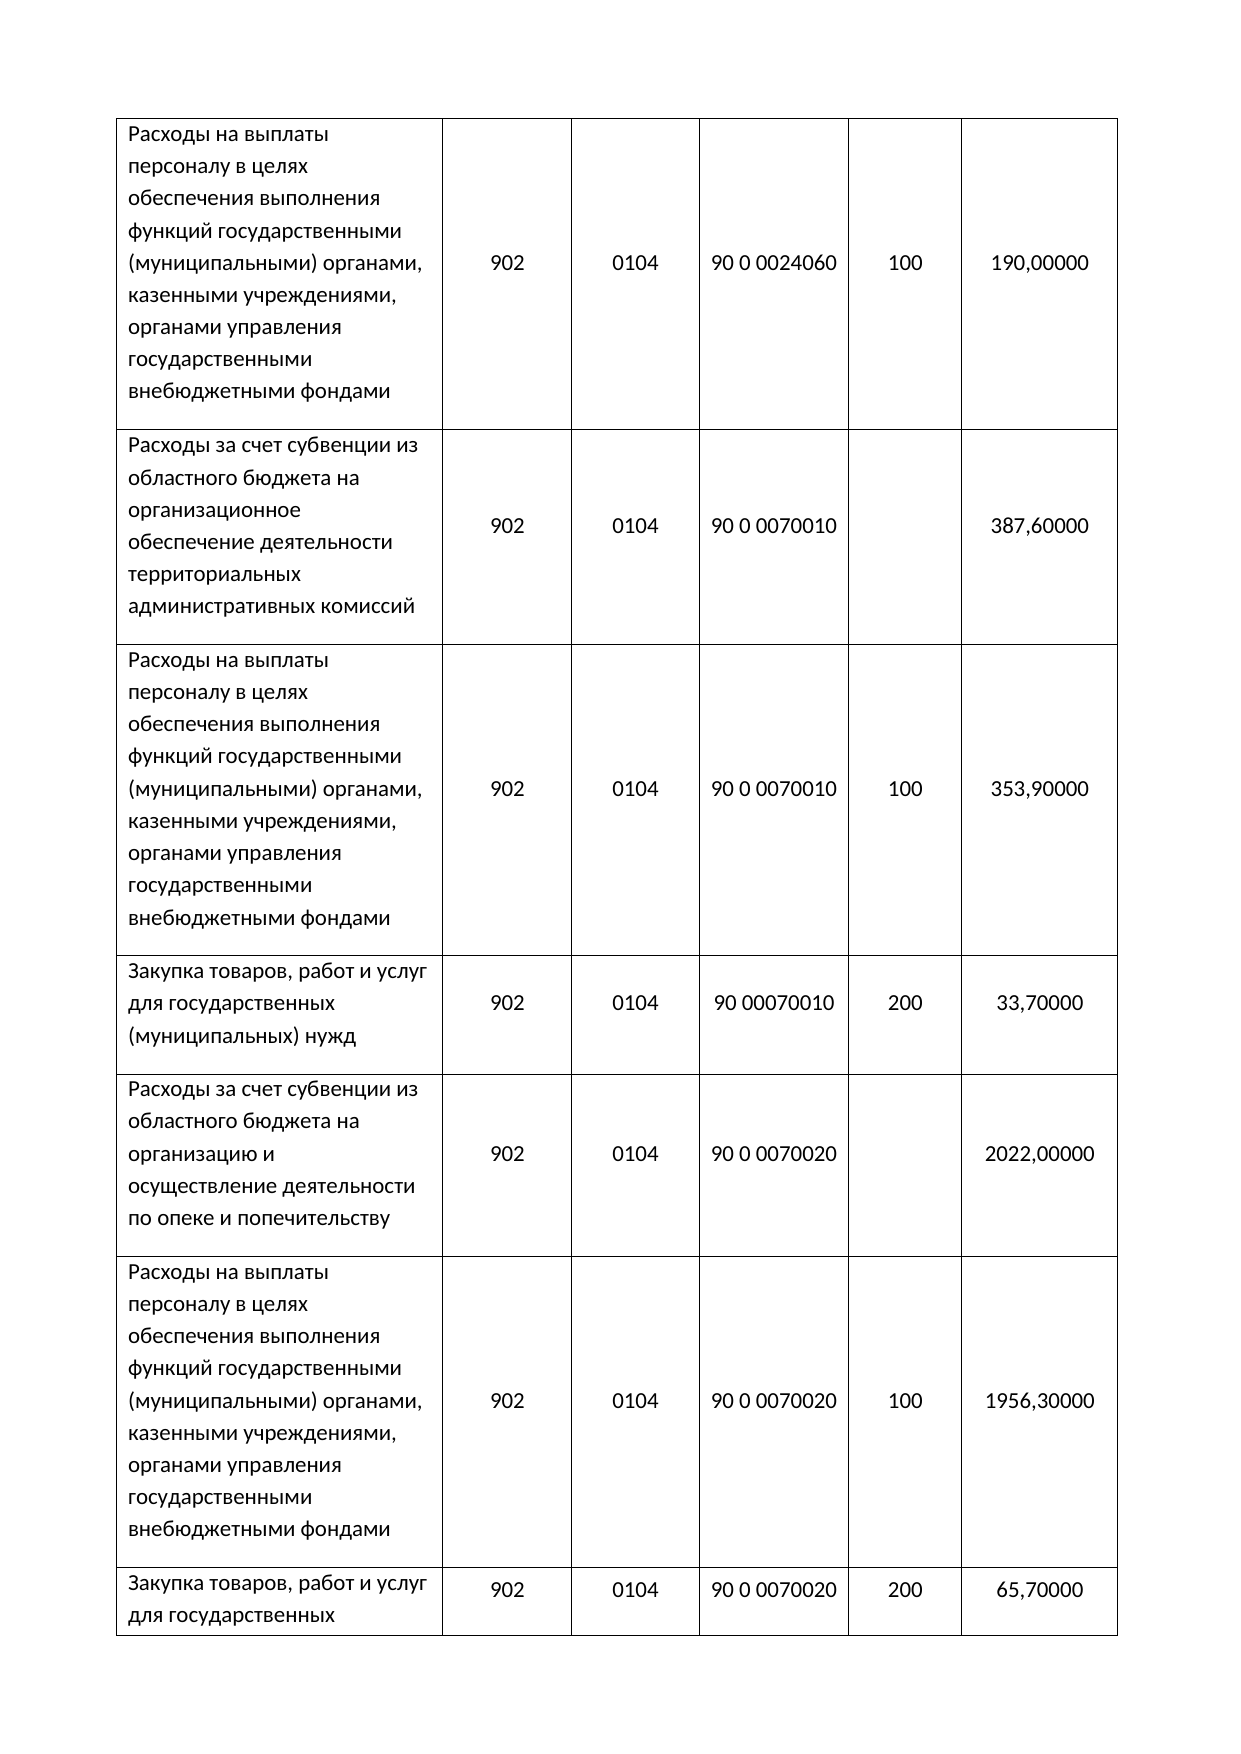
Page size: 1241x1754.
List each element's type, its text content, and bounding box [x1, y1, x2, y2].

table_cell Расходы за счет субвенции из областного бюджета на организацию и осуществление деятельности по опеке и попечительству [117, 1075, 442, 1256]
table_cell 0104 [572, 645, 699, 955]
table_cell 190,00000 [962, 119, 1117, 429]
table_cell 90 0 0070020 [700, 1075, 848, 1256]
table_cell 0104 [572, 430, 699, 644]
table_cell 0104 [572, 1075, 699, 1256]
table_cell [117, 1568, 442, 1635]
table_cell 100 [849, 119, 961, 429]
table_cell 353,90000 [962, 645, 1117, 955]
table_cell 0104 [572, 119, 699, 429]
table_cell 902 [443, 1075, 571, 1256]
table_cell 902 [443, 119, 571, 429]
table_cell 90 0 0070010 [700, 645, 848, 955]
table_cell 90 0 0024060 [700, 119, 848, 429]
table_cell 90 0 0070020 [700, 1257, 848, 1567]
table_cell [849, 1075, 961, 1256]
table_cell 90 0 0070010 [700, 430, 848, 644]
table_cell 2022,00000 [962, 1075, 1117, 1256]
table_cell 902 [443, 645, 571, 955]
table_cell 1956,30000 [962, 1257, 1117, 1567]
table_cell 387,60000 [962, 430, 1117, 644]
table_cell Расходы за счет субвенции из областного бюджета на организационное обеспечение деятельности территориальных административных комиссий [117, 430, 442, 644]
table_cell 100 [849, 645, 961, 955]
table_cell 902 [443, 1257, 571, 1567]
table_cell 902 [443, 956, 571, 1073]
table_cell [849, 430, 961, 644]
table_cell 902 [443, 430, 571, 644]
table_cell 90 00070010 [700, 956, 848, 1073]
table_cell 0104 [572, 956, 699, 1073]
table_cell 100 [849, 1257, 961, 1567]
table_cell 65,70000 [962, 1568, 1117, 1635]
table_cell 33,70000 [962, 956, 1117, 1073]
table_cell 0104 [572, 1568, 699, 1635]
table_cell 902 [443, 1568, 571, 1635]
table_cell 90 0 0070020 [700, 1568, 848, 1635]
table_cell 200 [849, 1568, 961, 1635]
table_cell 0104 [572, 1257, 699, 1567]
table_cell 200 [849, 956, 961, 1073]
table_cell Закупка товаров, работ и услуг для государственных (муниципальных) нужд [117, 956, 442, 1073]
